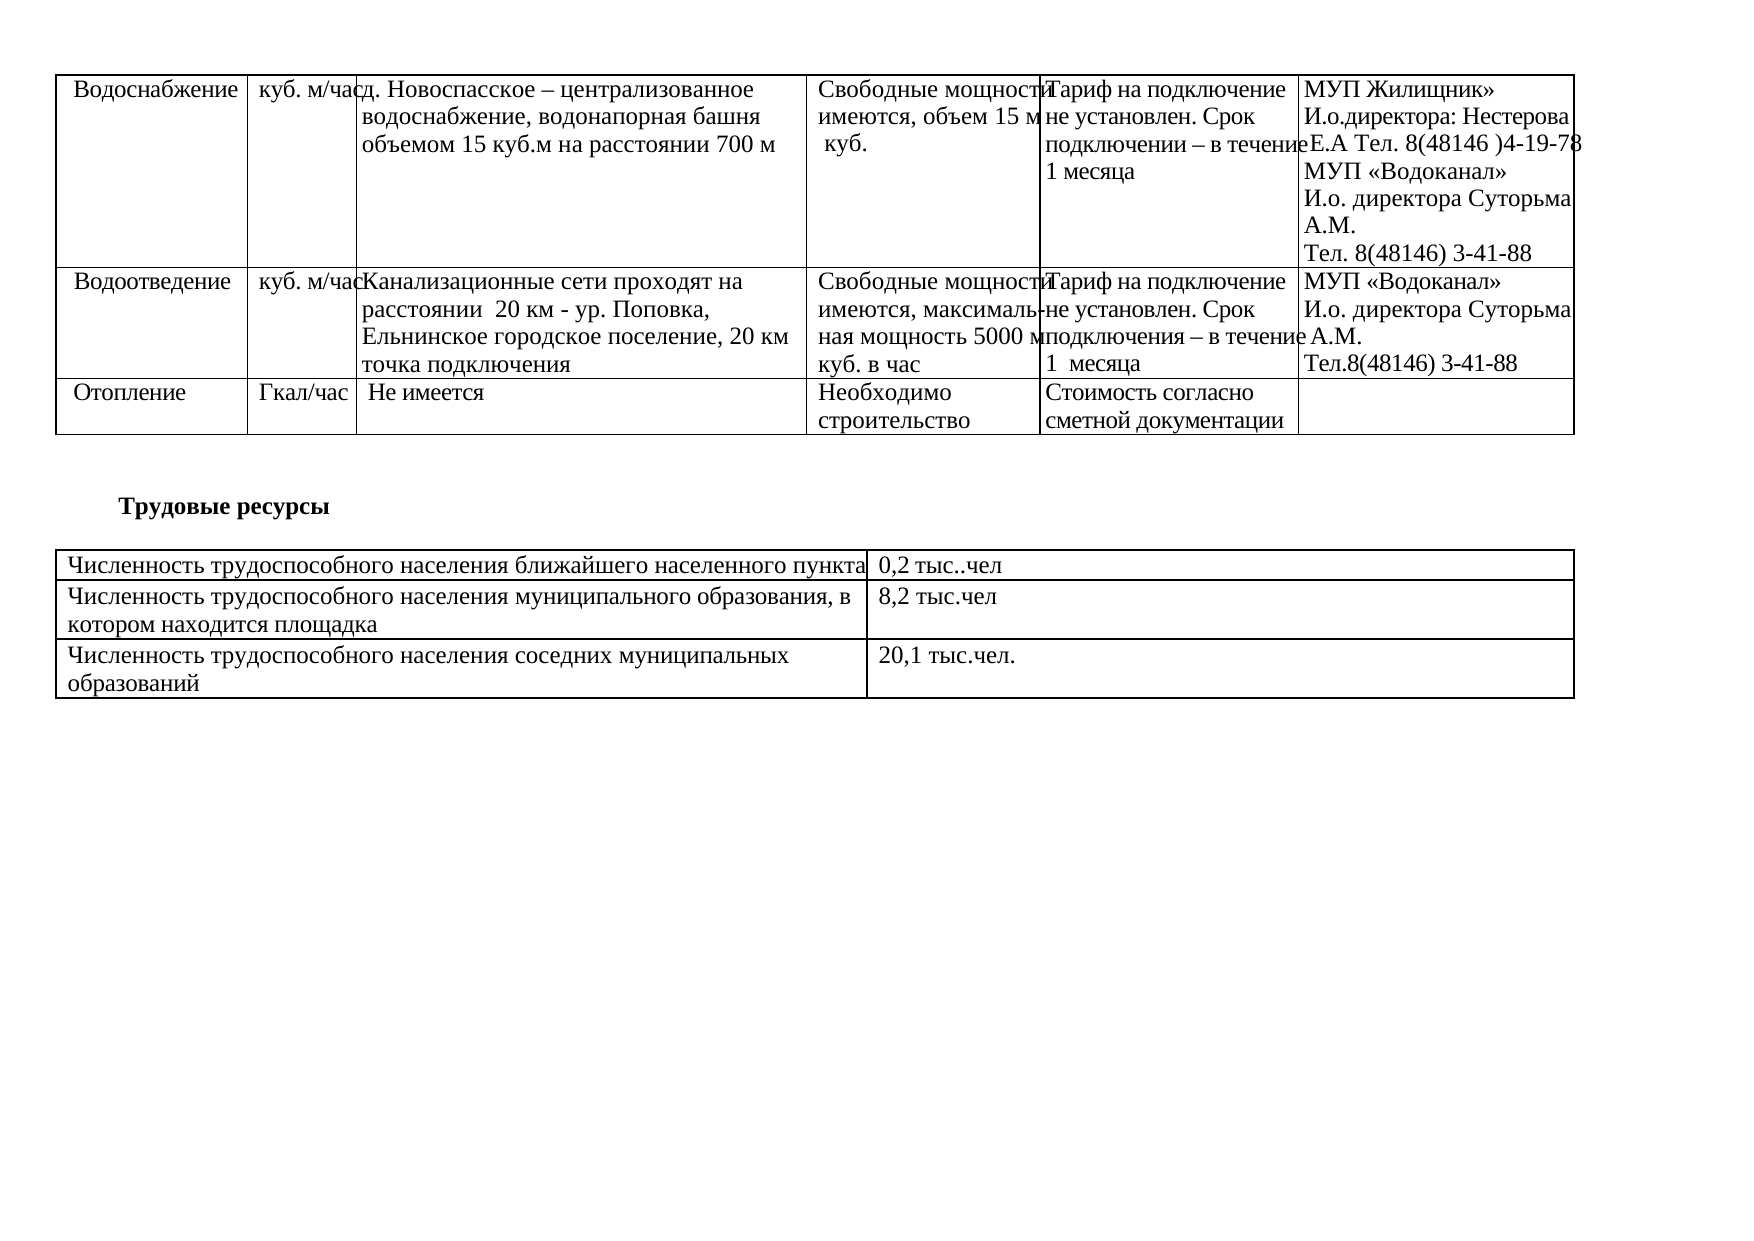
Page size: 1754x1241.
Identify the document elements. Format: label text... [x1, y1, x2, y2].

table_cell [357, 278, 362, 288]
table_cell д. Новоспасское – централизованное водоснабжение, водонапорная башня объемом 15 куб.м на расстоянии 700 м [357, 76, 806, 266]
table_cell Не имеется [357, 379, 806, 434]
table_cell Отопление [57, 379, 247, 434]
table_header 0,2 тыс..чел [868, 551, 1573, 579]
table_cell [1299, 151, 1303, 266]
table_cell куб. м/час [248, 268, 356, 377]
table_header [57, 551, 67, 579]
table_cell [1299, 379, 1573, 434]
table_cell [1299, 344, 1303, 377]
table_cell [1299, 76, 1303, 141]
table_cell Тариф на подключение не установлен. Срок подключении – в течение 1 месяца [1041, 76, 1298, 266]
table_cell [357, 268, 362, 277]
table_cell Водоснабжение [57, 76, 247, 266]
table_cell 20,1 тыс.чел. [868, 640, 1573, 697]
table_cell Водоотведение [57, 268, 247, 377]
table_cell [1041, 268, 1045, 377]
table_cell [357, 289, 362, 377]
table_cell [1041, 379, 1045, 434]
table_cell Гкал/час [248, 379, 356, 434]
table_cell Численность трудоспособного населения муниципального образования, в котором находится площадка [57, 581, 866, 638]
table_cell куб. м/час [248, 76, 356, 266]
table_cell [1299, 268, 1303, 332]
text Трудовые ресурсы [118, 493, 1692, 520]
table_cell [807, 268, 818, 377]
table_cell Численность трудоспособного населения соседних муниципальных образований [57, 640, 866, 697]
table_cell 8,2 тыс.чел [868, 581, 1573, 638]
table_cell Свободные мощности имеются, объем 15 м куб. [807, 76, 1039, 266]
